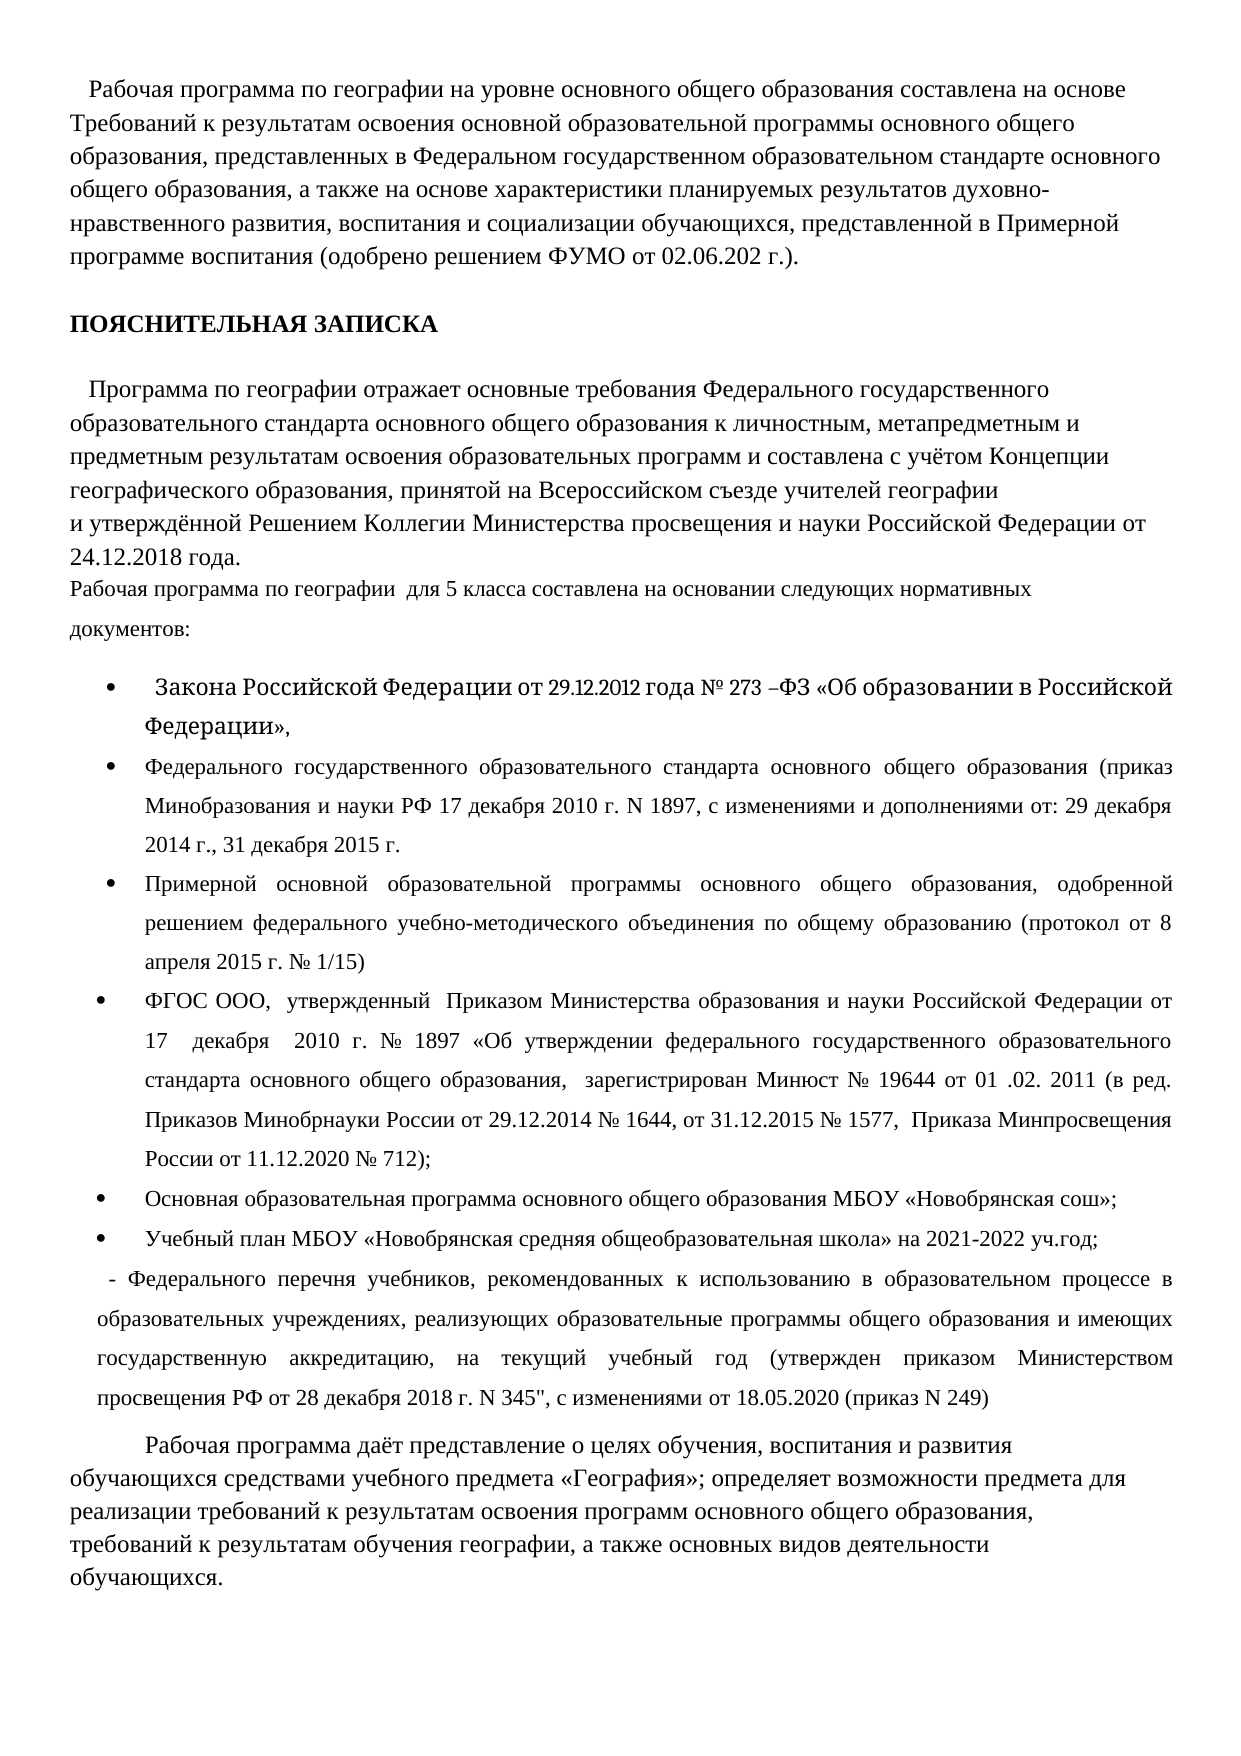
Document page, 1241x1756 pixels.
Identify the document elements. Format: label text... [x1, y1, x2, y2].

list Основная образовательная программа основного общего образования МБОУ «Новобрянская сош»; [97, 1185, 1173, 1211]
list ФГОС ООО, утвержденный Приказом Министерства образования и науки Российской Федерации от 17 декабря 2010 г. № 1897 «Об утверждении федерального государственного образовательного стандарта основного общего образования, зарегистрирован Минюст № 19644 от 01 .02. 2011 (в ред. Приказов Минобрнауки России от 29.12.2014 № 1644, от 31.12.2015 № 1577, Приказа Минпросвещения России от 11.12.2020 № 712); [97, 987, 1173, 1171]
subtitle ПОЯСНИТЕЛЬНАЯ ЗАПИСКА [69, 309, 1213, 338]
text Рабочая программа даёт представление о целях обучения, воспитания и развития обучающихся средствами учебного предмета «География»; определяет возможности предмета для реализации требований к результатам освоения программ основного общего образования, требований к результатам обучения географии, а также основных видов деятельности обучающихся. [69, 1430, 1129, 1591]
list Федерального государственного образовательного стандарта основного общего образования (приказ Минобразования и науки РФ 17 декабря 2010 г. N 1897, с изменениями и дополнениями от: 29 декабря 2014 г., 31 декабря 2015 г. [107, 753, 1173, 857]
text - Федерального перечня учебников, рекомендованных к использованию в образовательном процессе в образовательных учреждениях, реализующих образовательные программы общего образования и имеющих государственную аккредитацию, на текущий учебный год (утвержден приказом Министерством просвещения РФ от 28 декабря 2018 г. N 345", с изменениями от 18.05.2020 (приказ N 249) [97, 1265, 1173, 1410]
text Рабочая программа по географии для 5 класса составлена на основании следующих нормативных документов: [69, 576, 1103, 641]
list Закона Российской Федерации от 29.12.2012 года № 273 –ФЗ «Об образовании в Российской Федерации», [107, 675, 1173, 740]
list Учебный план МБОУ «Новобрянская средняя общеобразовательная школа» на 2021-2022 уч.год; [97, 1225, 1173, 1251]
text и утверждённой Решением Коллегии Министерства просвещения и науки Российской Федерации от 24.12.2018 года. [69, 508, 1213, 571]
text Рабочая программа по географии на уровне основного общего образования составлена на основе Требований к результатам освоения основной образовательной программы основного общего [69, 74, 1129, 136]
text образования, представленных в Федеральном государственном образовательном стандарте основного общего образования, а также на основе характеристики планируемых результатов духовно- нравственного развития, воспитания и социализации обучающихся, представленной в Примерной программе воспитания (одобрено решением ФУМО от 02.06.202 г.). [69, 141, 1163, 270]
list Примерной основной образовательной программы основного общего образования, одобренной решением федерального учебно-методического объединения по общему образованию (протокол от 8 апреля 2015 г. № 1/15) [107, 870, 1173, 974]
text Программа по географии отражает основные требования Федерального государственного образовательного стандарта основного общего образования к личностным, метапредметным и предметным результатам освоения образовательных программ и составлена с учётом Концепции географического образования, принятой на Всероссийском съезде учителей географии [69, 374, 1112, 504]
